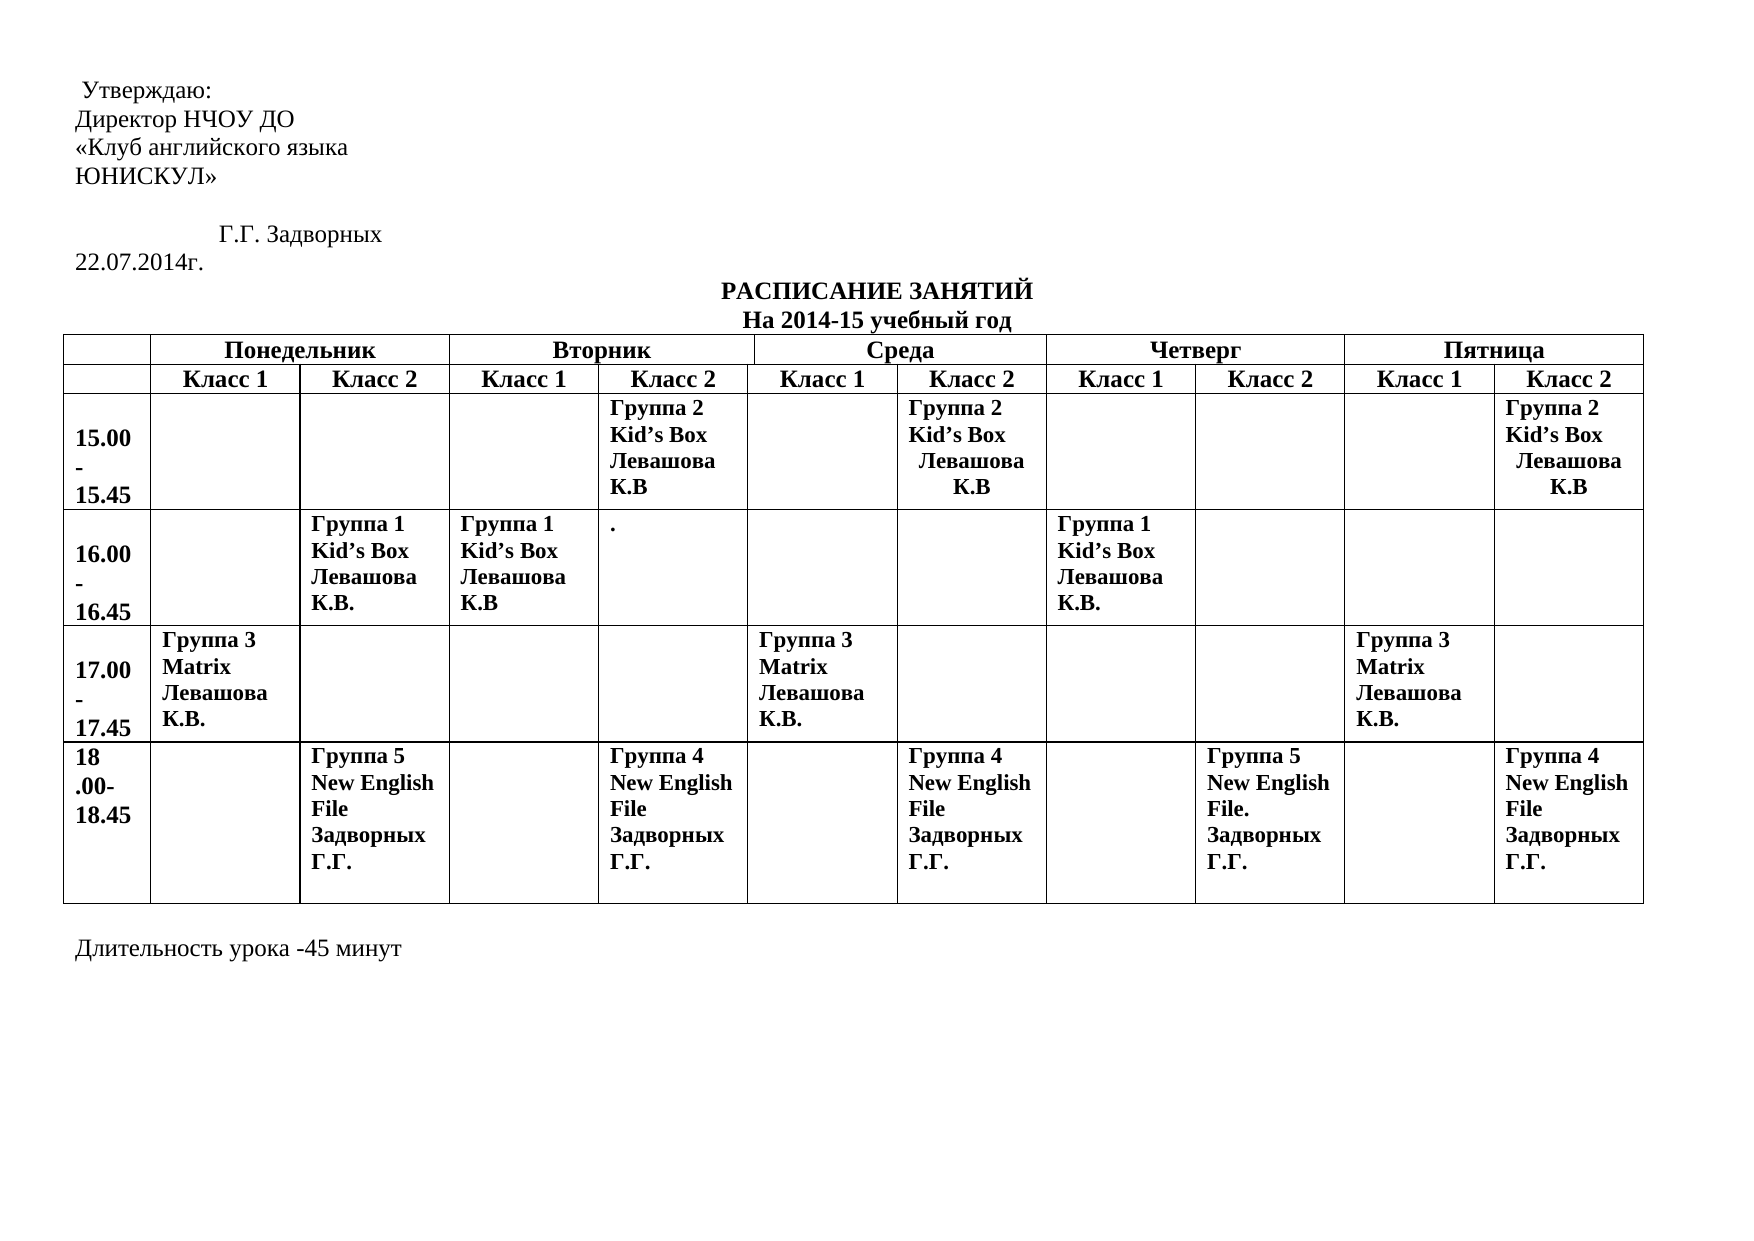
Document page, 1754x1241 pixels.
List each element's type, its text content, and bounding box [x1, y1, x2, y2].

table_cell Группа 2 Kid’s Box Левашова К.В [898, 394, 1046, 509]
table_cell Класс 2 [1495, 365, 1643, 393]
text 22.07.2014г. [75, 247, 1679, 276]
table_header Вторник [450, 335, 754, 363]
text Г.Г. Задворных [75, 219, 1679, 247]
table_cell [64, 365, 150, 393]
table_cell Группа 1 Kid’s Box Левашова К.В. [301, 510, 449, 625]
table_cell Группа 2 Kid’s Box Левашова К.В [599, 394, 747, 509]
table_cell [1196, 510, 1344, 625]
table_cell [1345, 510, 1494, 625]
table_cell [1047, 394, 1195, 509]
table_cell Класс 2 [599, 365, 747, 393]
table_cell Класс 1 [748, 365, 897, 393]
table_header Понедельник [151, 335, 449, 363]
table_cell [151, 394, 299, 509]
table_cell [1345, 743, 1494, 903]
table_cell [748, 510, 897, 625]
table_cell . [599, 510, 747, 625]
table_cell [1196, 394, 1344, 509]
table_cell 15.00-15.45 [64, 394, 150, 509]
table_cell [1047, 743, 1195, 903]
table_cell [1495, 510, 1643, 625]
table_header Четверг [1047, 335, 1344, 363]
text РАСПИСАНИЕ ЗАНЯТИЙ [75, 276, 1679, 305]
table_cell Класс 2 [1196, 365, 1344, 393]
text ЮНИСКУЛ» [75, 161, 1679, 190]
table_cell [748, 394, 897, 509]
table_cell Класс 2 [898, 365, 1046, 393]
table_cell Группа 2 Kid’s Box Левашова К.В [1495, 394, 1643, 509]
text Длительность урока -45 минут [75, 933, 1679, 962]
table_cell 18.00-18.45 [64, 743, 150, 903]
table_cell Группа 5 New English File Задворных Г.Г. [301, 743, 449, 903]
text На 2014-15 учебный год [75, 305, 1679, 334]
table_cell Группа 4 New English File Задворных Г.Г. [599, 743, 747, 903]
table_cell Класс 2 [301, 365, 449, 393]
table_cell [151, 510, 299, 625]
table_cell Группа 3 Matrix Левашова К.В. [1345, 626, 1494, 741]
table_cell [151, 743, 299, 903]
table_cell Класс 1 [1047, 365, 1195, 393]
text Утверждаю: [75, 75, 1679, 104]
table_cell Класс 1 [1345, 365, 1494, 393]
table_cell Группа 3 Matrix Левашова К.В. [151, 626, 299, 741]
table_cell [898, 626, 1046, 741]
table_cell [1047, 626, 1195, 741]
table_cell Класс 1 [151, 365, 299, 393]
text «Клуб английского языка [75, 132, 1679, 161]
table_cell [1495, 626, 1643, 741]
table_header Пятница [1345, 335, 1643, 363]
table_cell [898, 510, 1046, 625]
table_cell [450, 743, 598, 903]
table_cell 16.00-16.45 [64, 510, 150, 625]
table_header Среда [755, 335, 1046, 363]
table_cell [450, 626, 598, 741]
table_cell [599, 626, 747, 741]
table_cell Группа 1 Kid’s Box Левашова К.В. [1047, 510, 1195, 625]
table_cell 17.00-17.45 [64, 626, 150, 741]
table_cell [450, 394, 598, 509]
table_cell Группа 5 New English File. Задворных Г.Г. [1196, 743, 1344, 903]
table_cell Группа 3 Matrix Левашова К.В. [748, 626, 897, 741]
table_header [64, 335, 150, 363]
table_cell Группа 4 New English File Задворных Г.Г. [1495, 743, 1643, 903]
table_cell [301, 626, 449, 741]
table_cell [748, 743, 897, 903]
table_cell [1345, 394, 1494, 509]
text Директор НЧОУ ДО [75, 104, 1679, 132]
table_cell Группа 1 Kid’s Box Левашова К.В [450, 510, 598, 625]
table_cell [301, 394, 449, 509]
table_cell [1196, 626, 1344, 741]
table_cell Класс 1 [450, 365, 598, 393]
table_cell Группа 4 New English File Задворных Г.Г. [898, 743, 1046, 903]
